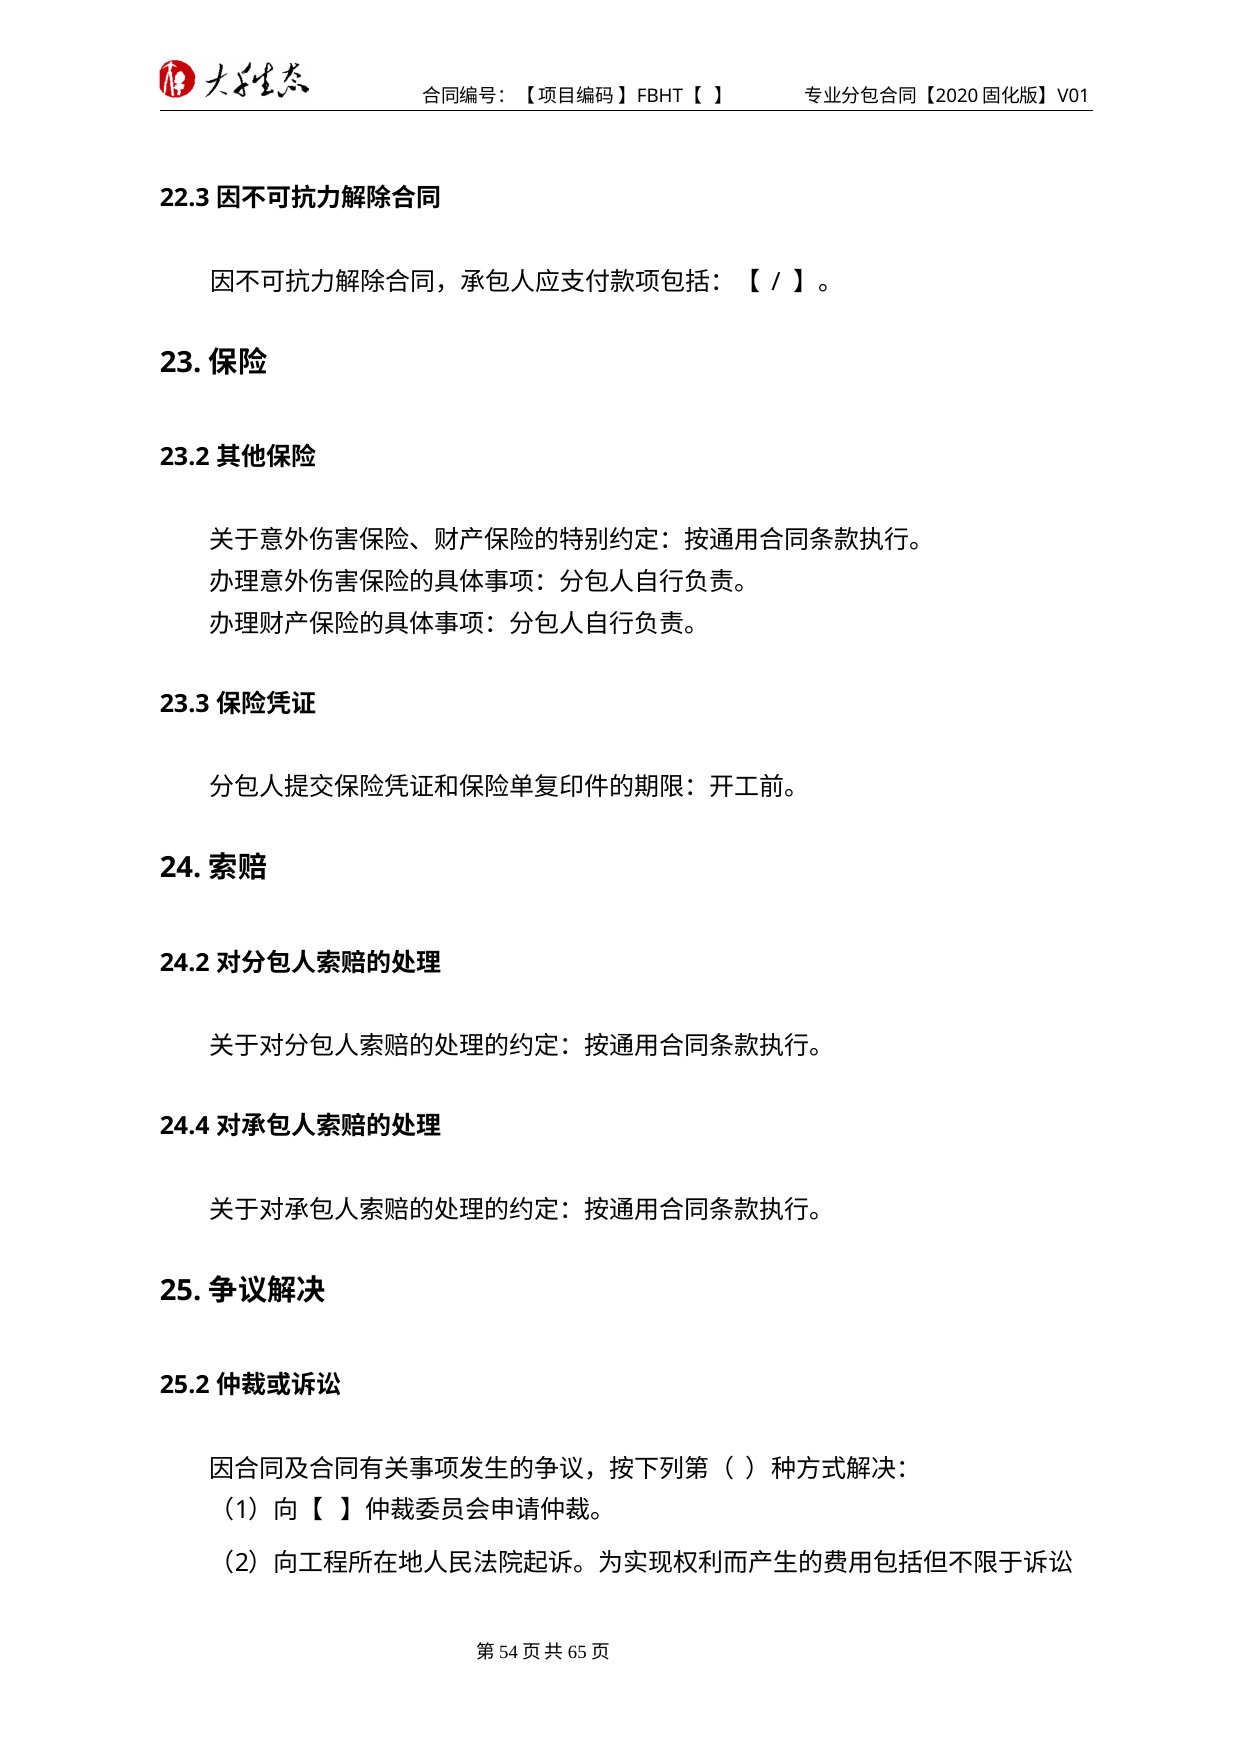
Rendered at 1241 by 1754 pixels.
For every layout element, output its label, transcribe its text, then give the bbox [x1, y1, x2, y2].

subtitle 24.2 对分包人索赔的处理 [159, 926, 1093, 994]
subtitle 23.2 其他保险 [159, 420, 1093, 488]
subtitle 24. 索赔 [159, 831, 1093, 899]
subtitle 23. 保险 [159, 325, 1093, 393]
text 关于对承包人索赔的处理的约定：按通用合同条款执行。 [159, 1185, 1093, 1227]
text 因不可抗力解除合同，承包人应支付款项包括：【 / 】。 [159, 257, 1093, 298]
subtitle 24.4 对承包人索赔的处理 [159, 1090, 1093, 1158]
text 办理意外伤害保险的具体事项：分包人自行负责。 [159, 557, 1093, 599]
text 关于意外伤害保险、财产保险的特别约定：按通用合同条款执行。 [159, 515, 1093, 557]
text 关于对分包人索赔的处理的约定：按通用合同条款执行。 [159, 1021, 1093, 1063]
text 因合同及合同有关事项发生的争议，按下列第（ ）种方式解决： [159, 1444, 1093, 1485]
subtitle 25.2 仲裁或诉讼 [159, 1349, 1093, 1417]
subtitle 22.3 因不可抗力解除合同 [159, 162, 1093, 229]
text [159, 1527, 1093, 1595]
subtitle 25. 争议解决 [159, 1254, 1093, 1322]
text （1）向【 】仲裁委员会申请仲裁。 [159, 1485, 1093, 1527]
text 办理财产保险的具体事项：分包人自行负责。 [159, 599, 1093, 640]
picture [159, 59, 309, 102]
text 分包人提交保险凭证和保险单复印件的期限：开工前。 [159, 762, 1093, 804]
subtitle 23.3 保险凭证 [159, 667, 1093, 735]
